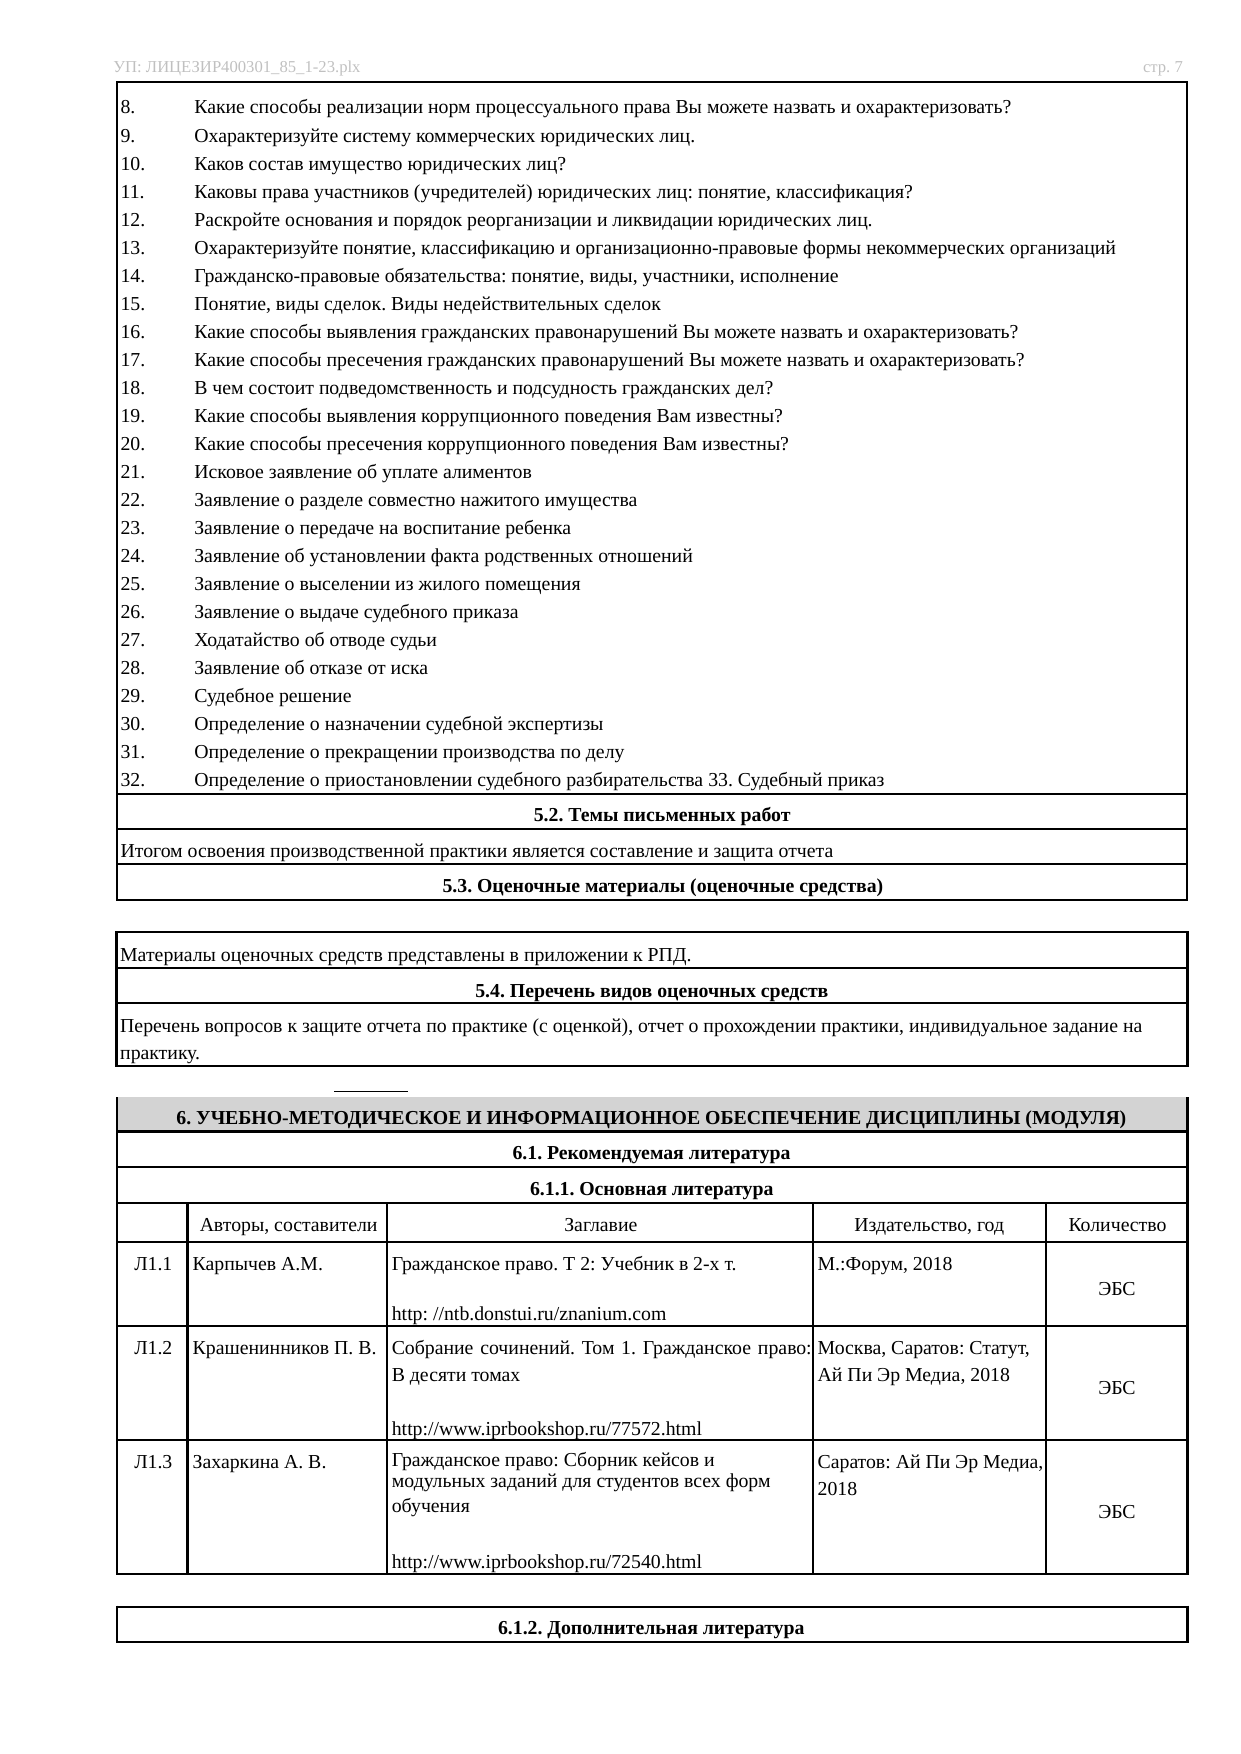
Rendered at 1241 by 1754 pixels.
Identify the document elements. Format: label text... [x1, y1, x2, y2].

table_header 6. УЧЕБНО-МЕТОДИЧЕСКОЕ И ИНФОРМАЦИОННОЕ ОБЕСПЕЧЕНИЕ ДИСЦИПЛИНЫ (МОДУЛЯ) [118, 1097, 1186, 1130]
table_cell Крашенинников П. В. [189, 1327, 386, 1439]
table_cell Москва, Саратов: Статут, Ай Пи Эр Медиа, 2018 [814, 1327, 1045, 1439]
table_cell 6.1. Рекомендуемая литература [118, 1133, 1186, 1166]
table_cell Собрание сочинений. Том 1. Гражданское право: В десяти томах http://www.iprbookshop.ru/77572.html [388, 1327, 812, 1439]
table_cell Издательство, год [814, 1204, 1045, 1241]
table_cell 6.1.1. Основная литература [118, 1168, 1186, 1202]
table_cell Заглавие [388, 1204, 812, 1241]
table_cell 5.3. Оценочные материалы (оценочные средства) [118, 865, 1186, 899]
table_cell Л1.2 [118, 1327, 186, 1439]
table_cell Саратов: Ай Пи Эр Медиа, 2018 [814, 1441, 1045, 1573]
table_header 6.1.2. Дополнительная литература [118, 1608, 1186, 1641]
table_cell Перечень вопросов к защите отчета по практике (с оценкой), отчет о прохождении практики, индивидуальное задание на практику. [118, 1004, 1186, 1065]
table_cell [118, 1204, 186, 1241]
table_cell ЭБС [1047, 1243, 1186, 1325]
table_cell Л1.3 [118, 1441, 186, 1573]
table_header Материалы оценочных средств представлены в приложении к РПД. [118, 933, 1186, 967]
table_cell 5.4. Перечень видов оценочных средств [118, 969, 1186, 1002]
table_cell Л1.1 [118, 1243, 186, 1325]
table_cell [118, 83, 1186, 792]
table_cell ЭБС [1047, 1441, 1186, 1573]
table_cell 5.2. Темы письменных работ [118, 795, 1186, 828]
table_cell М.:Форум, 2018 [814, 1243, 1045, 1325]
table_cell ЭБС [1047, 1327, 1186, 1439]
table_cell Гражданское право: Сборник кейсов и модульных заданий для студентов всех форм обучения http://www.iprbookshop.ru/72540.html [388, 1441, 812, 1573]
table_cell Итогом освоения производственной практики является составление и защита отчета [118, 830, 1186, 863]
table_cell Гражданское право. Т 2: Учебник в 2-х т. http: //ntb.donstui.ru/znanium.com [388, 1243, 812, 1325]
table_cell Карпычев А.М. [189, 1243, 386, 1325]
table_cell Авторы, составители [189, 1204, 386, 1241]
table_cell Захаркина А. В. [189, 1441, 386, 1573]
table_cell Количество [1047, 1204, 1186, 1241]
